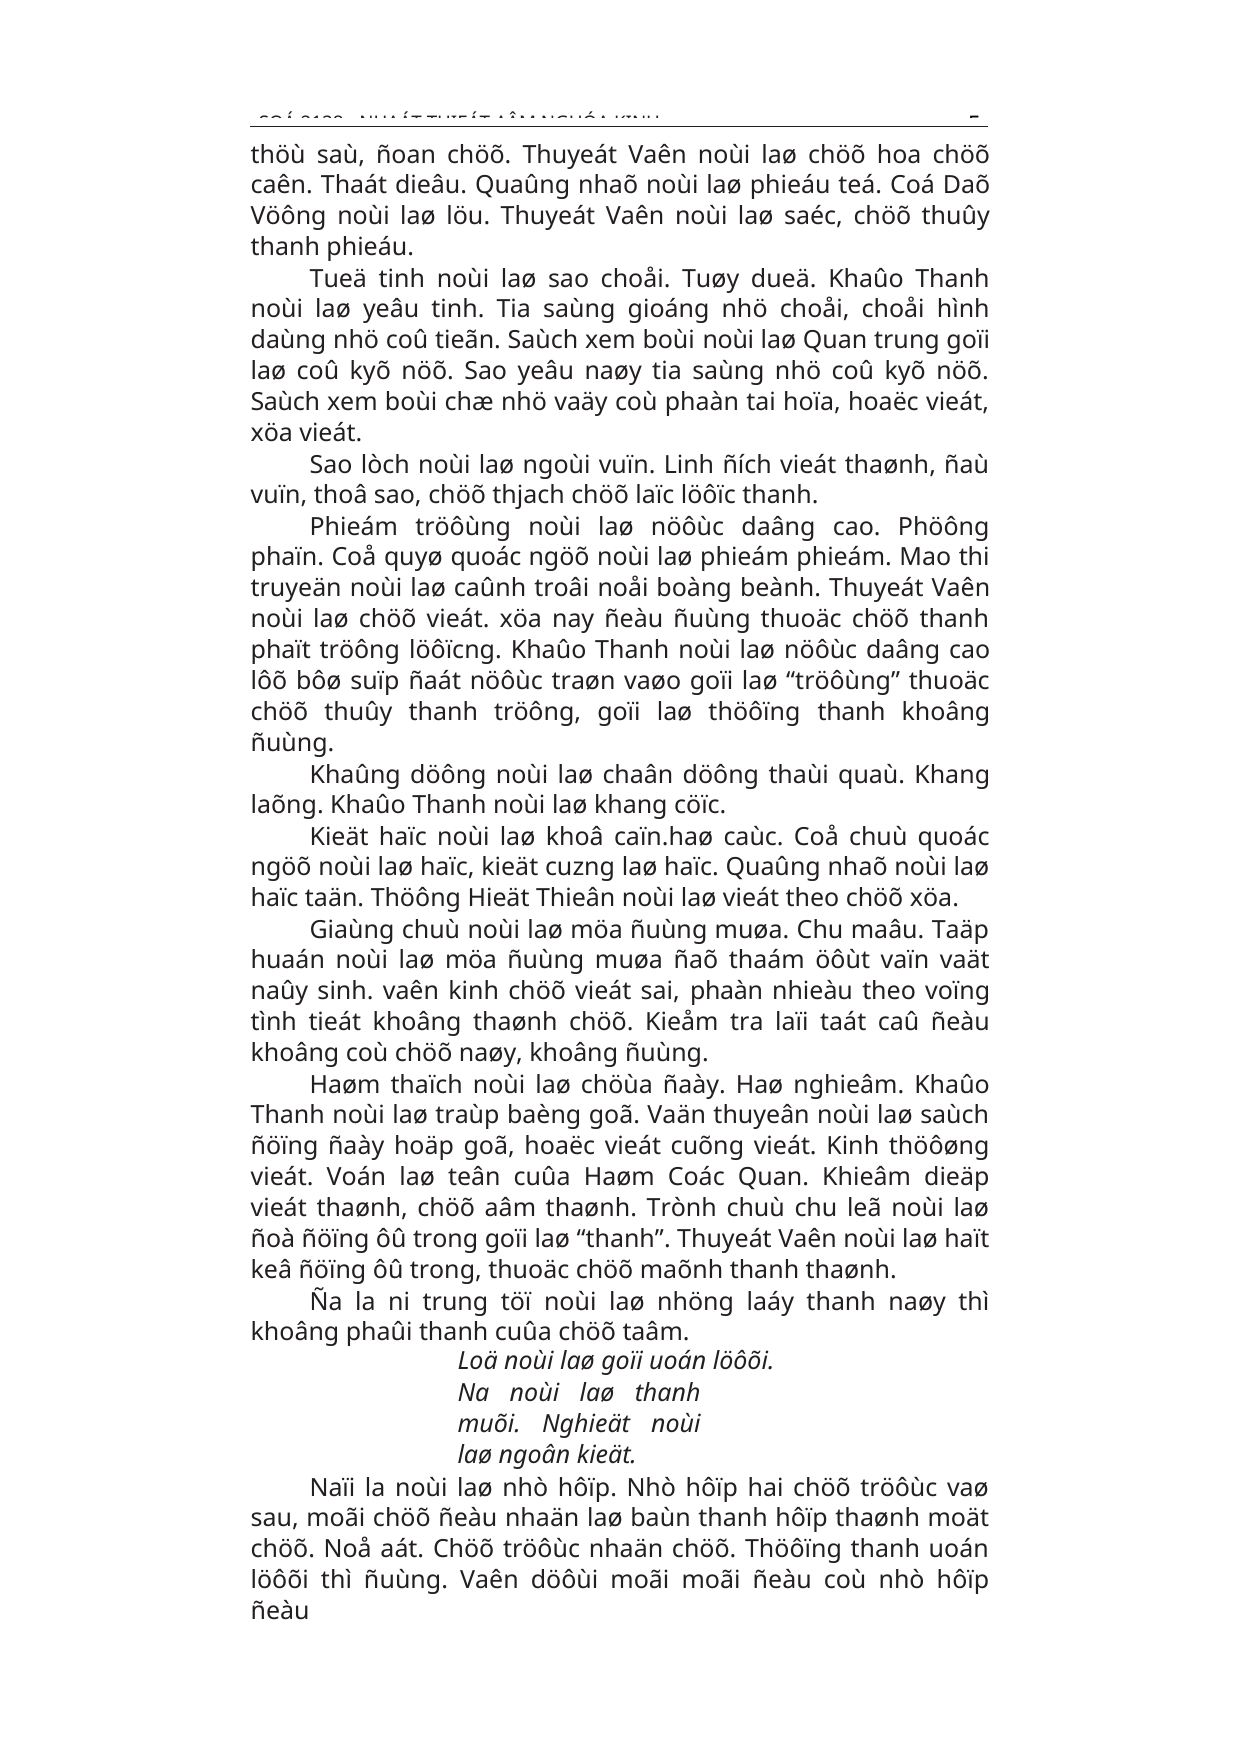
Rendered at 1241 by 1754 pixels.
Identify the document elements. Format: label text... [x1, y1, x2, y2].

text thöù saù, ñoan chöõ. Thuyeát Vaên noùi laø chöõ hoa chöõ caên. Thaát dieâu. Quaûng nhaõ noùi laø phieáu teá. Coá Daõ Vöông noùi laø löu. Thuyeát Vaên noùi laø saéc, chöõ thuûy thanh phieáu. [250, 138, 990, 262]
text Haøm thaïch noùi laø chöùa ñaày. Haø nghieâm. Khaûo Thanh noùi laø traùp baèng goã. Vaän thuyeân noùi laø saùch ñöïng ñaày hoäp goã, hoaëc vieát cuõng vieát. Kinh thöôøng vieát. Voán laø teân cuûa Haøm Coác Quan. Khieâm dieäp vieát thaønh, chöõ aâm thaønh. Trònh chuù chu leã noùi laø ñoà ñöïng ôû trong goïi laø “thanh”. Thuyeát Vaên noùi laø haït keâ ñöïng ôû trong, thuoäc chöõ maõnh thanh thaønh. [250, 1069, 990, 1286]
text Tueä tinh noùi laø sao choåi. Tuøy dueä. Khaûo Thanh noùi laø yeâu tinh. Tia saùng gioáng nhö choåi, choåi hình daùng nhö coû tieãn. Saùch xem boùi noùi laø Quan trung goïi laø coû kyõ nöõ. Sao yeâu naøy tia saùng nhö coû kyõ nöõ. Saùch xem boùi chæ nhö vaäy coù phaàn tai hoïa, hoaëc vieát, xöa vieát. [250, 262, 990, 449]
text Naïi la noùi laø nhò hôïp. Nhò hôïp hai chöõ tröôùc vaø sau, moãi chöõ ñeàu nhaän laø baùn thanh hôïp thaønh moät chöõ. Noå aát. Chöõ tröôùc nhaän chöõ. Thöôïng thanh uoán löôõi thì ñuùng. Vaên döôùi moãi moãi ñeàu coù nhò hôïp ñeàu [250, 1471, 990, 1626]
text Sao lòch noùi laø ngoùi vuïn. Linh ñích vieát thaønh, ñaù vuïn, thoâ sao, chöõ thjach chöõ laïc löôïc thanh. [250, 449, 990, 511]
text Na noùi laø thanh muõi. Nghieät noùi laø ngoân kieät. [457, 1376, 701, 1471]
text Phieám tröôùng noùi laø nöôùc daâng cao. Phöông phaïn. Coå quyø quoác ngöõ noùi laø phieám phieám. Mao thi truyeän noùi laø caûnh troâi noåi boàng beành. Thuyeát Vaên noùi laø chöõ vieát. xöa nay ñeàu ñuùng thuoäc chöõ thanh phaït tröông löôïcng. Khaûo Thanh noùi laø nöôùc daâng cao lôõ bôø suïp ñaát nöôùc traøn vaøo goïi laø “tröôùng” thuoäc chöõ thuûy thanh tröông, goïi laø thöôïng thanh khoâng ñuùng. [250, 511, 990, 759]
text Giaùng chuù noùi laø möa ñuùng muøa. Chu maâu. Taäp huaán noùi laø möa ñuùng muøa ñaõ thaám öôùt vaïn vaät naûy sinh. vaên kinh chöõ vieát sai, phaàn nhieàu theo voïng tình tieát khoâng thaønh chöõ. Kieåm tra laïi taát caû ñeàu khoâng coù chöõ naøy, khoâng ñuùng. [250, 914, 990, 1069]
text Khaûng döông noùi laø chaân döông thaùi quaù. Khang laõng. Khaûo Thanh noùi laø khang cöïc. [250, 759, 990, 821]
text Ña la ni trung töï noùi laø nhöng laáy thanh naøy thì khoâng phaûi thanh cuûa chöõ taâm. [250, 1286, 990, 1348]
text Kieät haïc noùi laø khoâ caïn.haø caùc. Coå chuù quoác ngöõ noùi laø haïc, kieät cuzng laø haïc. Quaûng nhaõ noùi laø haïc taän. Thöông Hieät Thieân noùi laø vieát theo chöõ xöa. [250, 821, 990, 914]
text Loä noùi laø goïi uoán löôõi. [457, 1348, 1065, 1375]
